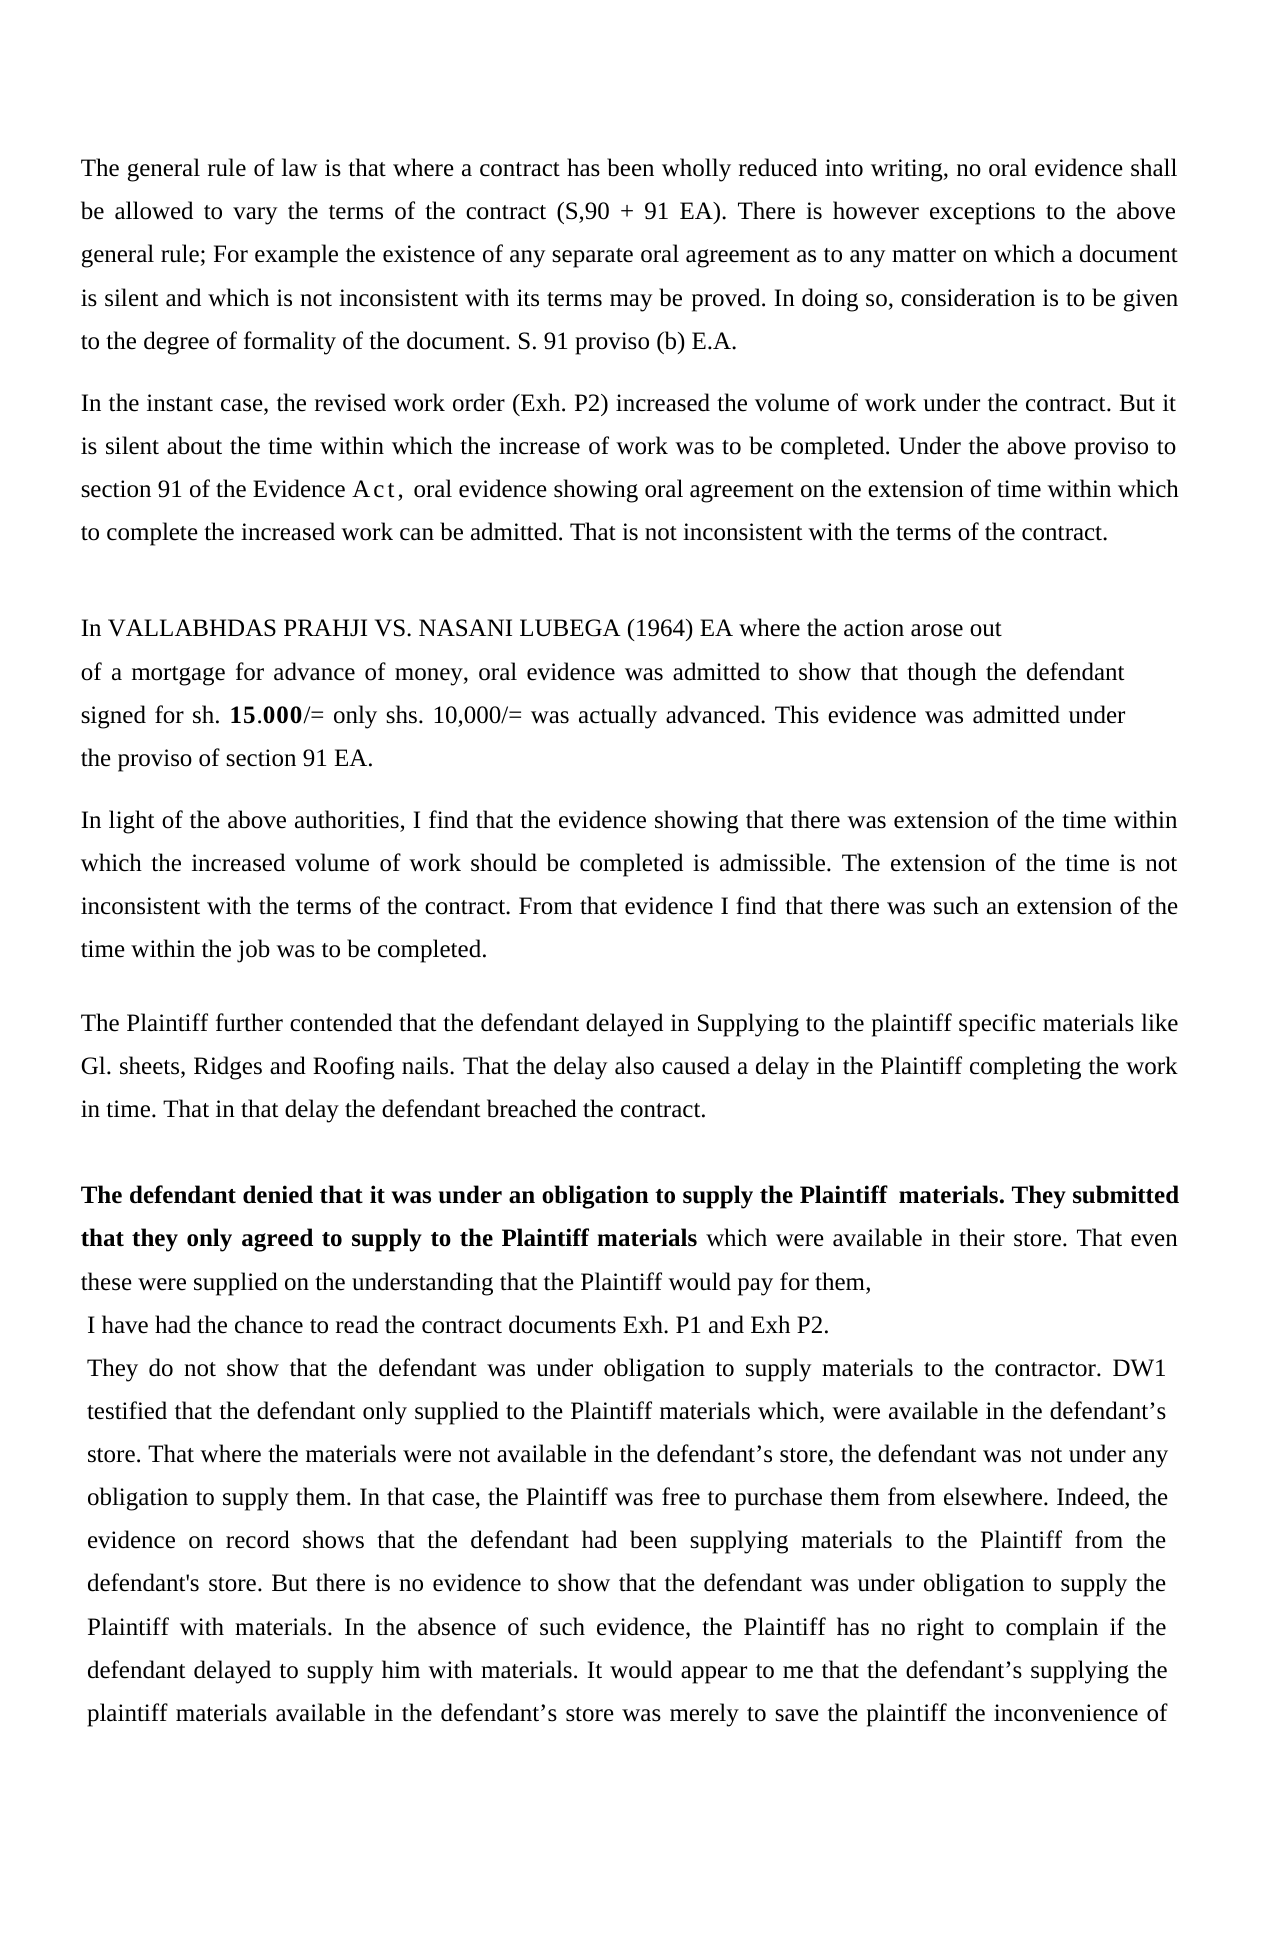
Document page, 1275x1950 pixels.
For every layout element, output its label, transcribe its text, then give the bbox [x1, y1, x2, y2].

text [87, 1353, 1168, 1727]
text of a mortgage for advance of money, oral evidence was admitted to show that though the defendant signed for sh. 15.000/= only shs. 10,000/= was actually advanced. This evidence was admitted under the proviso of section 91 EA. [81, 657, 1127, 772]
text The Plaintiff further contended that the defendant delayed in Supplying to the plaintiff specific materials like Gl. sheets, Ridges and Roofing nails. That the delay also caused a delay in the Plaintiff completing the work in time. That in that delay the defendant breached the contract. [81, 1008, 1179, 1123]
text In the instant case, the revised work order (Exh. P2) increased the volume of work under the contract. But it is silent about the time within which the increase of work was to be completed. Under the above proviso to section 91 of the Evidence Act, oral evidence showing oral agreement on the extension of time within which to complete the increased work can be admitted. That is not inconsistent with the terms of the contract. [81, 388, 1179, 546]
text In VALLABHDAS PRAHJI VS. NASANI LUBEGA (1964) EA where the action arose out [81, 613, 1206, 642]
text The defendant denied that it was under an obligation to supply the Plaintiff materials. They submitted that they only agreed to supply to the Plaintiff materials which were available in their store. That even these were supplied on the understanding that the Plaintiff would pay for them, [81, 1180, 1179, 1295]
text The general rule of law is that where a contract has been wholly reduced into writing, no oral evidence shall be allowed to vary the terms of the contract (S,90 + 91 EA). There is however exceptions to the above general rule; For example the existence of any separate oral agreement as to any matter on which a document is silent and which is not inconsistent with its terms may be proved. In doing so, consideration is to be given to the degree of formality of the document. S. 91 proviso (b) E.A. [81, 153, 1179, 354]
text I have had the chance to read the contract documents Exh. P1 and Exh P2. [87, 1310, 1206, 1338]
text In light of the above authorities, I find that the evidence showing that there was extension of the time within which the increased volume of work should be completed is admissible. The extension of the time is not inconsistent with the terms of the contract. From that evidence I find that there was such an extension of the time within the job was to be completed. [81, 805, 1179, 963]
